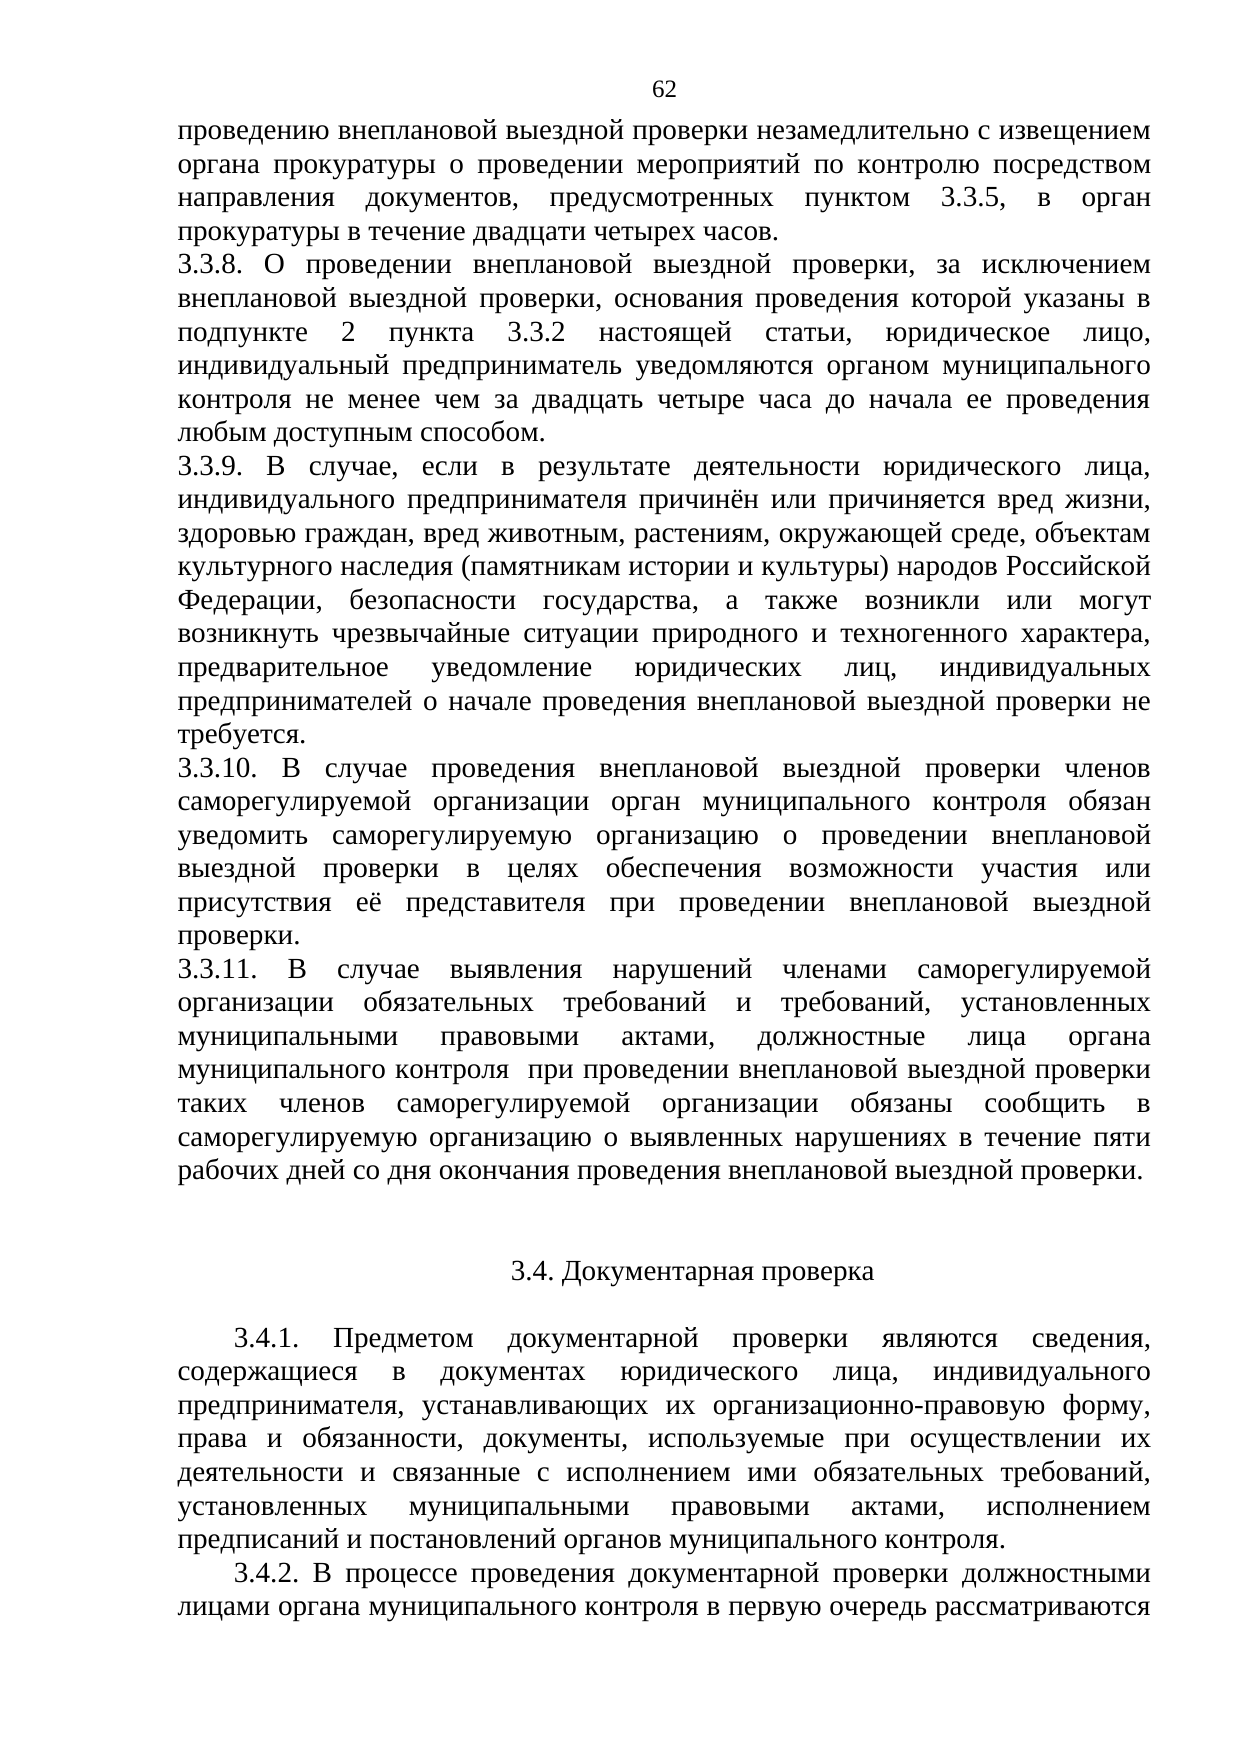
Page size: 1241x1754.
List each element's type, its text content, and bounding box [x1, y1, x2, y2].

text 3.3.9. В случае, если в результате деятельности юридического лица, индивидуального предпринимателя причинён или причиняется вред жизни, здоровью граждан, вред животным, растениям, окружающей среде, объектам культурного наследия (памятникам истории и культуры) народов Российской Федерации, безопасности государства, а также возникли или могут возникнуть чрезвычайные ситуации природного и техногенного характера, предварительное уведомление юридических лиц, индивидуальных предпринимателей о начале проведения внеплановой выездной проверки не требуется. [177, 448, 1152, 750]
text 3.3.8. О проведении внеплановой выездной проверки, за исключением внеплановой выездной проверки, основания проведения которой указаны в подпункте 2 пункта 3.3.2 настоящей статьи, юридическое лицо, индивидуальный предприниматель уведомляются органом муниципального контроля не менее чем за двадцать четыре часа до начала ее проведения любым доступным способом. [177, 247, 1152, 448]
text 3.3.10. В случае проведения внеплановой выездной проверки членов саморегулируемой организации орган муниципального контроля обязан уведомить саморегулируемую организацию о проведении внеплановой выездной проверки в целях обеспечения возможности участия или присутствия её представителя при проведении внеплановой выездной проверки. [177, 750, 1152, 951]
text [177, 1555, 1152, 1622]
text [177, 112, 1152, 247]
text 3.4.1. Предметом документарной проверки являются сведения, содержащиеся в документах юридического лица, индивидуального предпринимателя, устанавливающих их организационно-правовую форму, права и обязанности, документы, используемые при осуществлении их деятельности и связанные с исполнением ими обязательных требований, установленных муниципальными правовыми актами, исполнением предписаний и постановлений органов муниципального контроля. [177, 1320, 1152, 1555]
text 3.3.11. В случае выявления нарушений членами саморегулируемой организации обязательных требований и требований, установленных муниципальными правовыми актами, должностные лица органа муниципального контроля при проведении внеплановой выездной проверки таких членов саморегулируемой организации обязаны сообщить в саморегулируемую организацию о выявленных нарушениях в течение пяти рабочих дней со дня окончания проведения внеплановой выездной проверки. [177, 951, 1152, 1186]
text 3.4. Документарная проверка [177, 1253, 1152, 1286]
